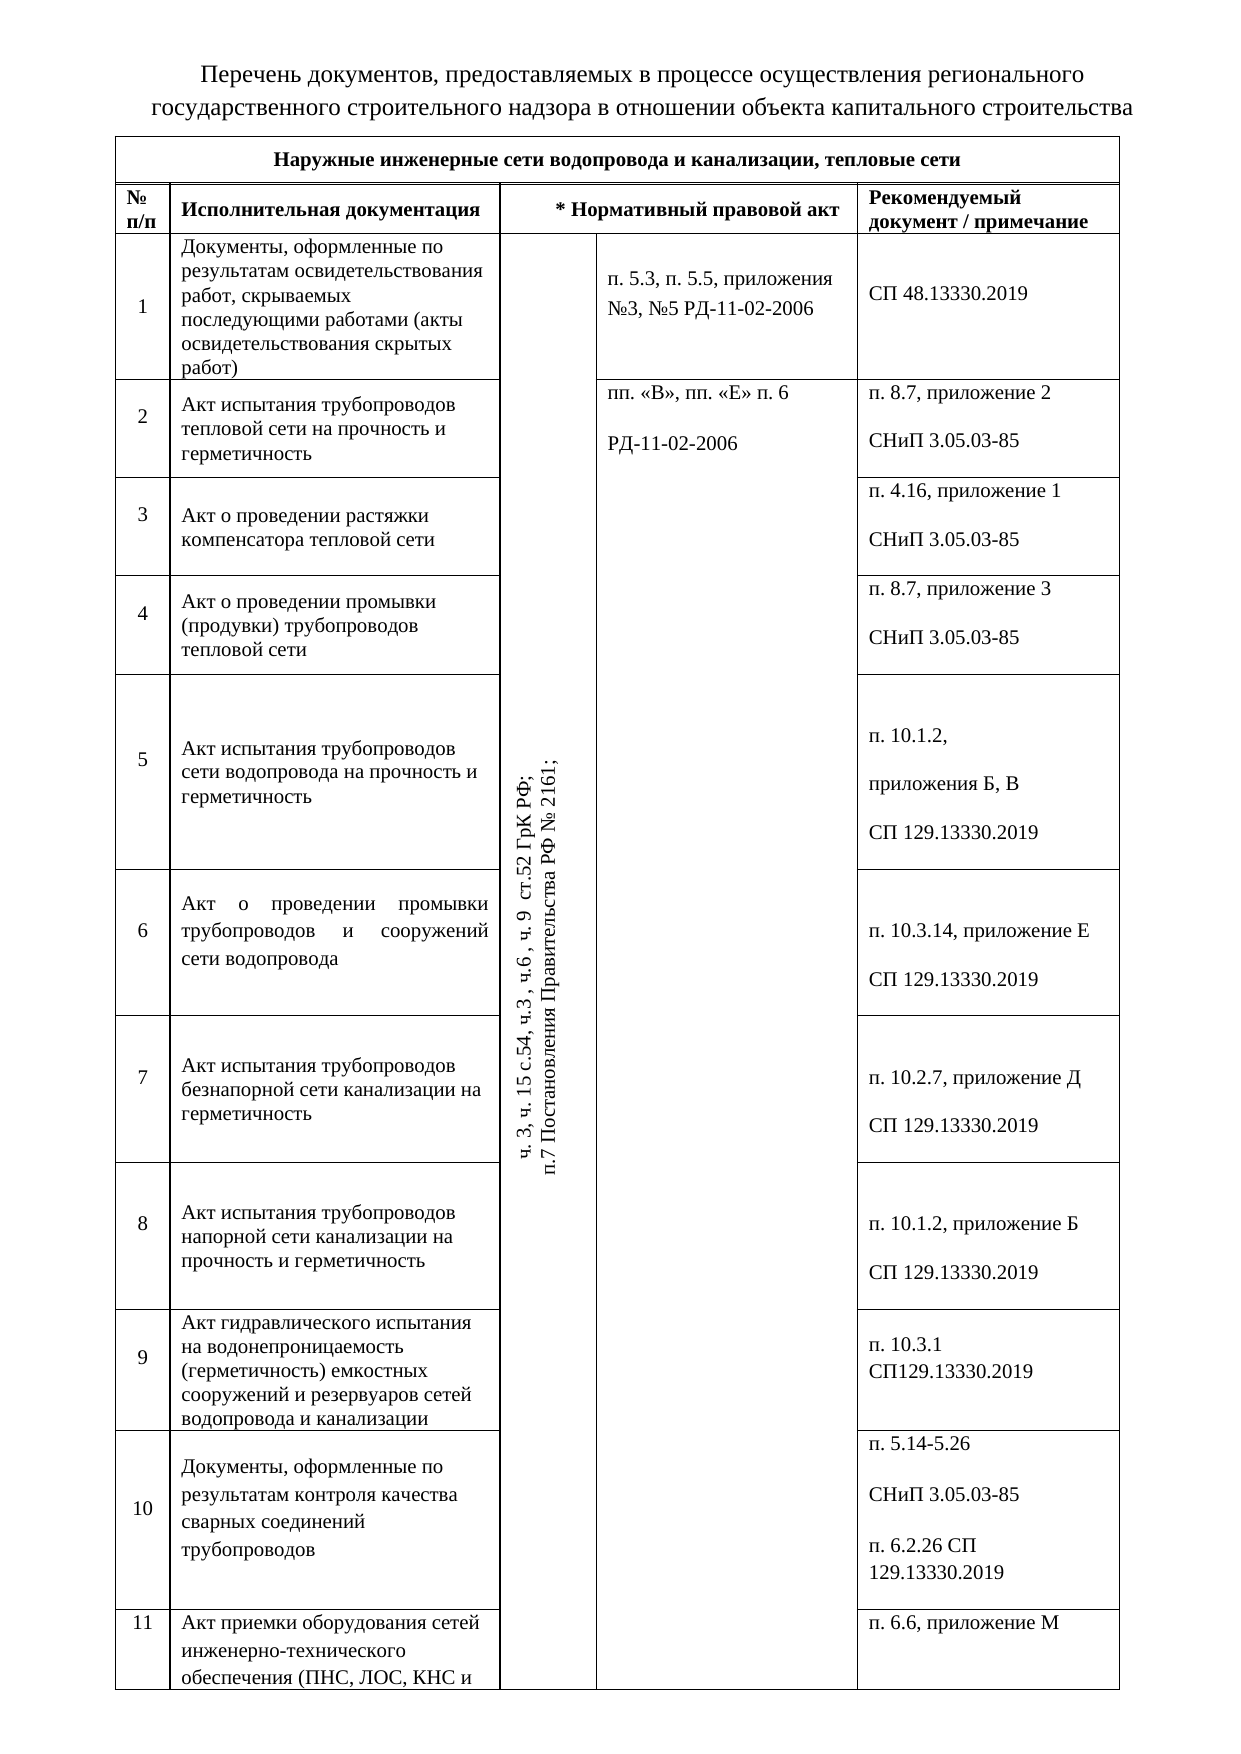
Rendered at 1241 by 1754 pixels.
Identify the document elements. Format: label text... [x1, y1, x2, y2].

text Перечень документов, предоставляемых в процессе осуществления регионального государственного строительного надзора в отношении объекта капитального строительства [103, 59, 1181, 121]
table_header Наружные инженерные сети водопровода и канализации, тепловые сети [116, 137, 1119, 182]
table_cell 6 [116, 870, 169, 1015]
table_cell Документы, оформленные по результатам контроля качества сварных соединений трубопроводов [171, 1431, 499, 1609]
table_cell пп. «В», пп. «Е» п. 6 РД-11-02-2006 [597, 380, 857, 1689]
table_cell п. 10.3.1 СП129.13330.2019 [858, 1310, 1119, 1430]
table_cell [171, 1610, 499, 1689]
table_cell 10 [116, 1431, 169, 1609]
table_cell п. 4.16, приложение 1 СНиП 3.05.03-85 [858, 478, 1119, 575]
table_cell 9 [116, 1310, 169, 1430]
table_cell Акт испытания трубопроводов безнапорной сети канализации на герметичность [171, 1016, 499, 1162]
table_cell Акт о проведении растяжки компенсатора тепловой сети [171, 478, 499, 575]
table_cell п. 10.3.14, приложение Е СП 129.13330.2019 [858, 870, 1119, 1015]
table_cell п. 5.14-5.26 СНиП 3.05.03-85 п. 6.2.26 СП 129.13330.2019 [858, 1431, 1119, 1609]
table_cell 5 [116, 675, 169, 868]
table_cell 7 [116, 1016, 169, 1162]
table_cell Акт гидравлического испытания на водонепроницаемость (герметичность) емкостных сооружений и резервуаров сетей водопровода и канализации [171, 1310, 499, 1430]
table_cell п. 5.3, п. 5.5, приложения №3, №5 РД-11-02-2006 [597, 234, 857, 379]
table_cell п. 8.7, приложение 3 СНиП 3.05.03-85 [858, 576, 1119, 673]
table_cell № п/п [116, 185, 169, 233]
table_cell 8 [116, 1163, 169, 1308]
table_cell п. 10.2.7, приложение Д СП 129.13330.2019 [858, 1016, 1119, 1162]
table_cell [858, 1610, 1119, 1689]
table_cell 1 [116, 234, 169, 379]
table_cell п. 10.1.2, приложение Б СП 129.13330.2019 [858, 1163, 1119, 1308]
table_cell п. 10.1.2, приложения Б, В СП 129.13330.2019 [858, 675, 1119, 868]
table_cell п. 8.7, приложение 2 СНиП 3.05.03-85 [858, 380, 1119, 477]
table_cell 2 [116, 380, 169, 477]
table_cell Акт испытания трубопроводов сети водопровода на прочность и герметичность [171, 675, 499, 868]
table_cell Исполнительная документация [171, 185, 499, 233]
table_cell СП 48.13330.2019 [858, 234, 1119, 379]
table_cell Акт испытания трубопроводов тепловой сети на прочность и герметичность [171, 380, 499, 477]
table_cell Рекомендуемый документ / примечание [858, 185, 1119, 233]
table_cell 11 [116, 1610, 169, 1689]
table_cell Акт о проведении промывки (продувки) трубопроводов тепловой сети [171, 576, 499, 673]
table_cell 4 [116, 576, 169, 673]
table_cell Документы, оформленные по результатам освидетельствования работ, скрываемых последующими работами (акты освидетельствования скрытых работ) [171, 234, 499, 379]
table_cell ч. 3, ч. 15 с.54, ч.3 , ч.6 , ч. 9 ст.52 ГрК РФ; п.7 Постановления Правительства РФ № 2161; ч. 4 ст.38 Закона № 384-ФЗ; требования проектной документации [501, 234, 596, 1689]
table_cell 3 [116, 478, 169, 575]
table_cell Акт испытания трубопроводов напорной сети канализации на прочность и герметичность [171, 1163, 499, 1308]
table_cell Акт о проведении промывки трубопроводов и сооружений сети водопровода [171, 870, 499, 1015]
table_cell * Нормативный правовой акт [501, 185, 857, 233]
